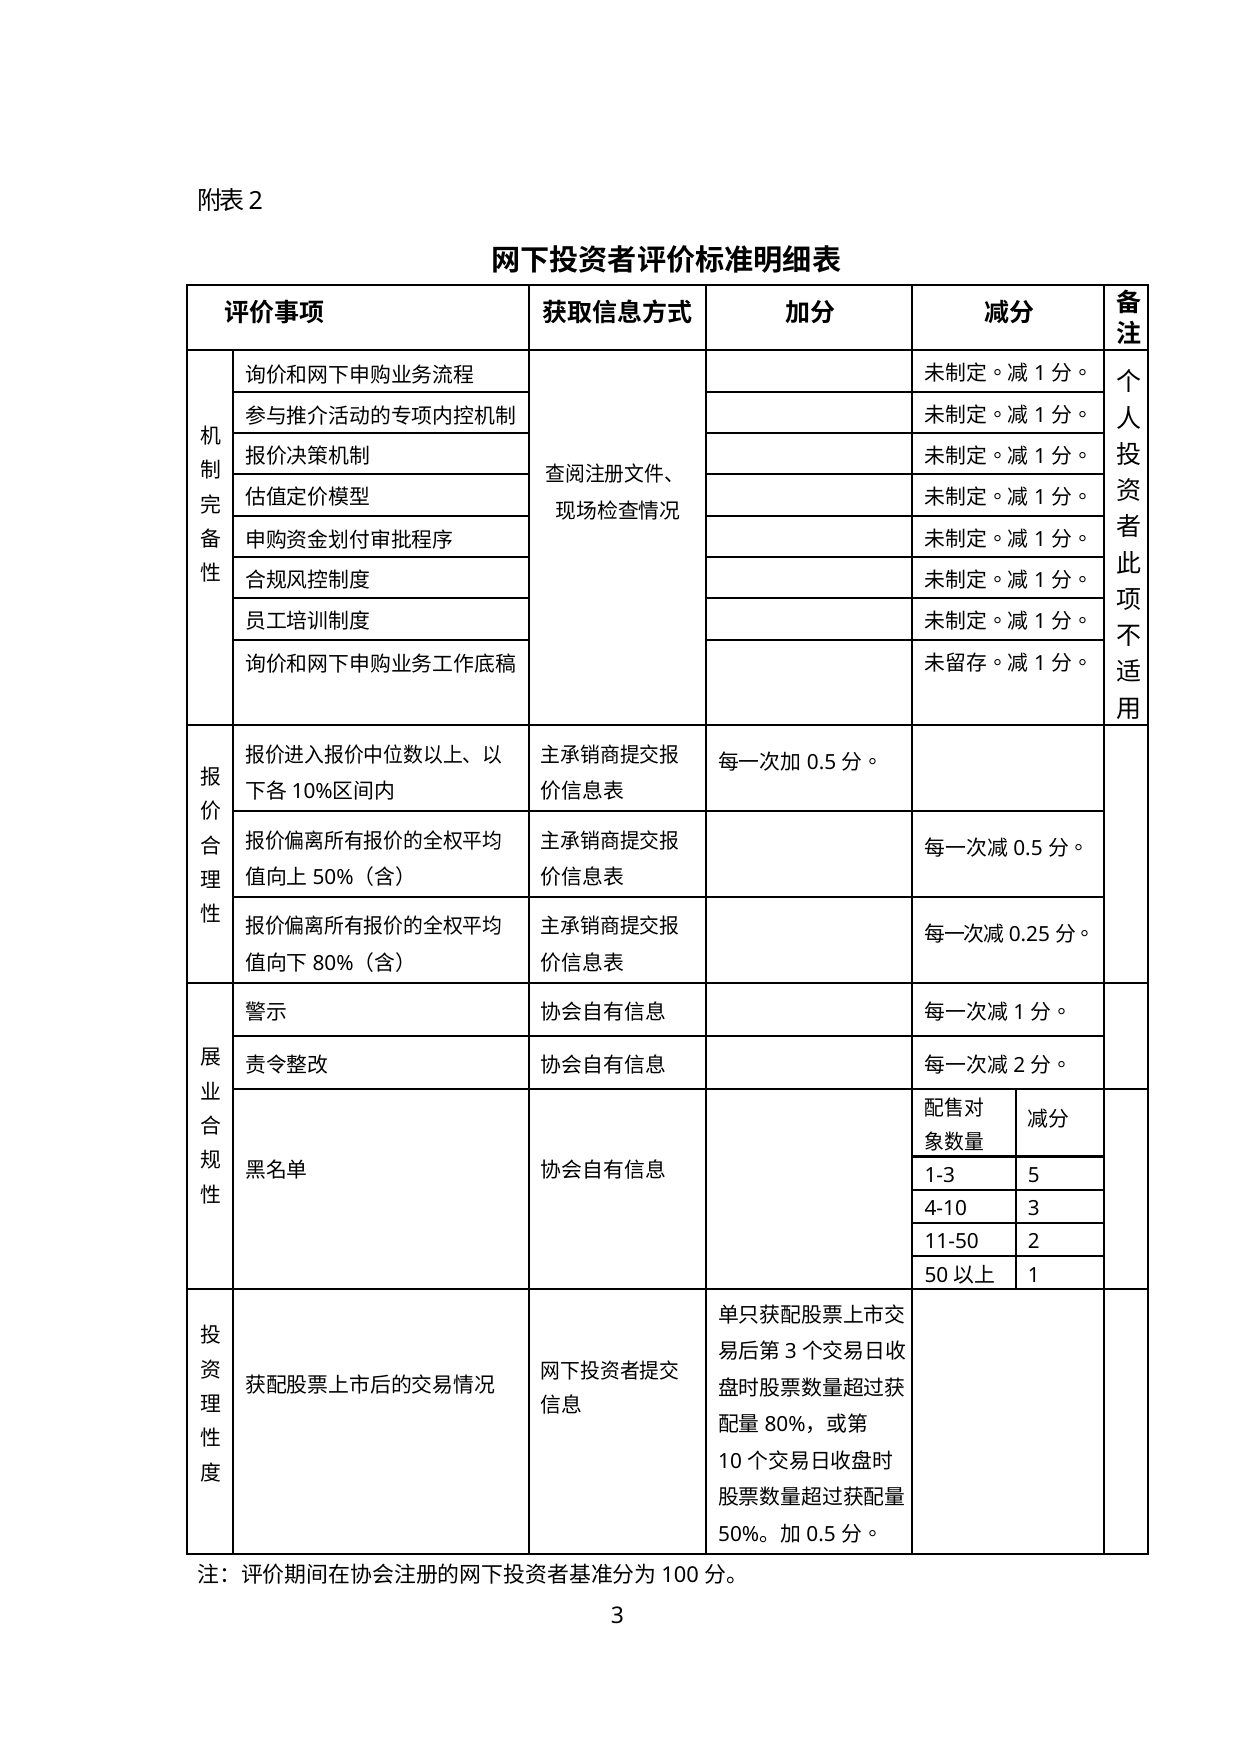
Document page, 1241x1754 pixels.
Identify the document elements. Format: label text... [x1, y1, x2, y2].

table_cell 5 [1017, 1158, 1103, 1188]
text 网下投资者评价标准明细表 [491, 236, 1161, 279]
text 附表 2 [197, 181, 270, 217]
table_cell 询价和网下申购业务工作底稿 [234, 641, 528, 724]
table_cell [707, 393, 911, 432]
table_cell [1105, 1290, 1147, 1553]
table_cell 3 [1017, 1191, 1103, 1222]
table_cell 未制定。减 1 分。 [913, 351, 1103, 391]
table_cell [707, 558, 911, 597]
table_cell 查阅注册文件、现场检查情况 [530, 351, 705, 724]
table_cell [707, 984, 911, 1035]
table_cell 1 [1017, 1257, 1103, 1288]
table_cell [1105, 984, 1147, 1088]
table_cell 投资理性度 [188, 1290, 232, 1553]
table_cell 50 以上 [913, 1257, 1015, 1288]
table_cell [913, 726, 1103, 810]
table_cell 警示 [234, 984, 528, 1035]
table_cell 协会自有信息 [530, 1090, 705, 1288]
table_cell 展业合规性 [188, 984, 232, 1288]
table_cell [707, 351, 911, 391]
table_cell 报价偏离所有报价的全权平均值向上 50%（含） [234, 812, 528, 896]
table_cell 每一次减 1 分。 [913, 984, 1103, 1035]
table_cell 每一次减 0.25 分。 [913, 898, 1103, 982]
table_cell 估值定价模型 [234, 475, 528, 514]
table_cell 未制定。减 1 分。 [913, 434, 1103, 473]
table_cell 1-3 [913, 1158, 1015, 1188]
table_cell 未制定。减 1 分。 [913, 517, 1103, 556]
table_cell [707, 434, 911, 473]
table_cell 未制定。减 1 分。 [913, 599, 1103, 638]
table_cell 单只获配股票上市交易后第3 个交易日收盘时股票数量超过获配量 80%，或第 10 个交易日收盘时股票数量超过获配量 50%。加 0.5 分。 [707, 1290, 911, 1553]
table_cell 责令整改 [234, 1037, 528, 1088]
table_cell 未制定。减 1 分。 [913, 558, 1103, 597]
table_cell 协会自有信息 [530, 1037, 705, 1088]
table_cell 网下投资者提交信息 [530, 1290, 705, 1553]
table_header 减分 [913, 286, 1103, 349]
table_cell [707, 641, 911, 724]
table_header 获取信息方式 [530, 286, 705, 349]
table_cell [707, 898, 911, 982]
table_cell [707, 1090, 911, 1288]
table_cell 未制定。减 1 分。 [913, 393, 1103, 432]
table_cell 未留存。减 1 分。 [913, 641, 1103, 724]
table_cell 2 [1017, 1224, 1103, 1255]
table_cell 报价进入报价中位数以上、以下各 10%区间内 [234, 726, 528, 810]
table_cell 员工培训制度 [234, 599, 528, 638]
table_cell [707, 599, 911, 638]
table_cell 申购资金划付审批程序 [234, 517, 528, 556]
table_cell 参与推介活动的专项内控机制 [234, 393, 528, 432]
table_header 加分 [707, 286, 911, 349]
table_cell 报价决策机制 [234, 434, 528, 473]
table_cell 报价合理性 [188, 726, 232, 982]
table_cell [913, 1290, 1103, 1553]
table_cell 合规风控制度 [234, 558, 528, 597]
table_cell [707, 475, 911, 514]
table_cell 减分 [1017, 1090, 1103, 1155]
table_cell [707, 1037, 911, 1088]
table_cell 每一次减 2 分。 [913, 1037, 1103, 1088]
table_cell [707, 812, 911, 896]
table_cell 协会自有信息 [530, 984, 705, 1035]
table_header 备 注 [1105, 286, 1147, 349]
table_cell 主承销商提交报价信息表 [530, 812, 705, 896]
table_cell 个人投资者此项不适用 [1105, 351, 1147, 724]
table_cell 主承销商提交报价信息表 [530, 726, 705, 810]
table_cell 配售对 象数量 [913, 1090, 1015, 1155]
table_cell 11-50 [913, 1224, 1015, 1255]
table_header 评价事项 [188, 286, 528, 349]
table_cell 获配股票上市后的交易情况 [234, 1290, 528, 1553]
table_cell [1105, 726, 1147, 982]
table_cell 每一次减 0.5 分。 [913, 812, 1103, 896]
table_cell 未制定。减 1 分。 [913, 475, 1103, 514]
table_cell [1105, 1090, 1147, 1288]
table_cell [707, 517, 911, 556]
table_cell 黑名单 [234, 1090, 528, 1288]
table_cell 报价偏离所有报价的全权平均值向下 80%（含） [234, 898, 528, 982]
table_cell 每一次加 0.5 分。 [707, 726, 911, 810]
table_cell 4-10 [913, 1191, 1015, 1222]
table_cell 询价和网下申购业务流程 [234, 351, 528, 391]
table_cell 主承销商提交报价信息表 [530, 898, 705, 982]
table_cell 机制完备性 [188, 351, 232, 724]
text 注：评价期间在协会注册的网下投资者基准分为 100 分。 [197, 1557, 1161, 1589]
